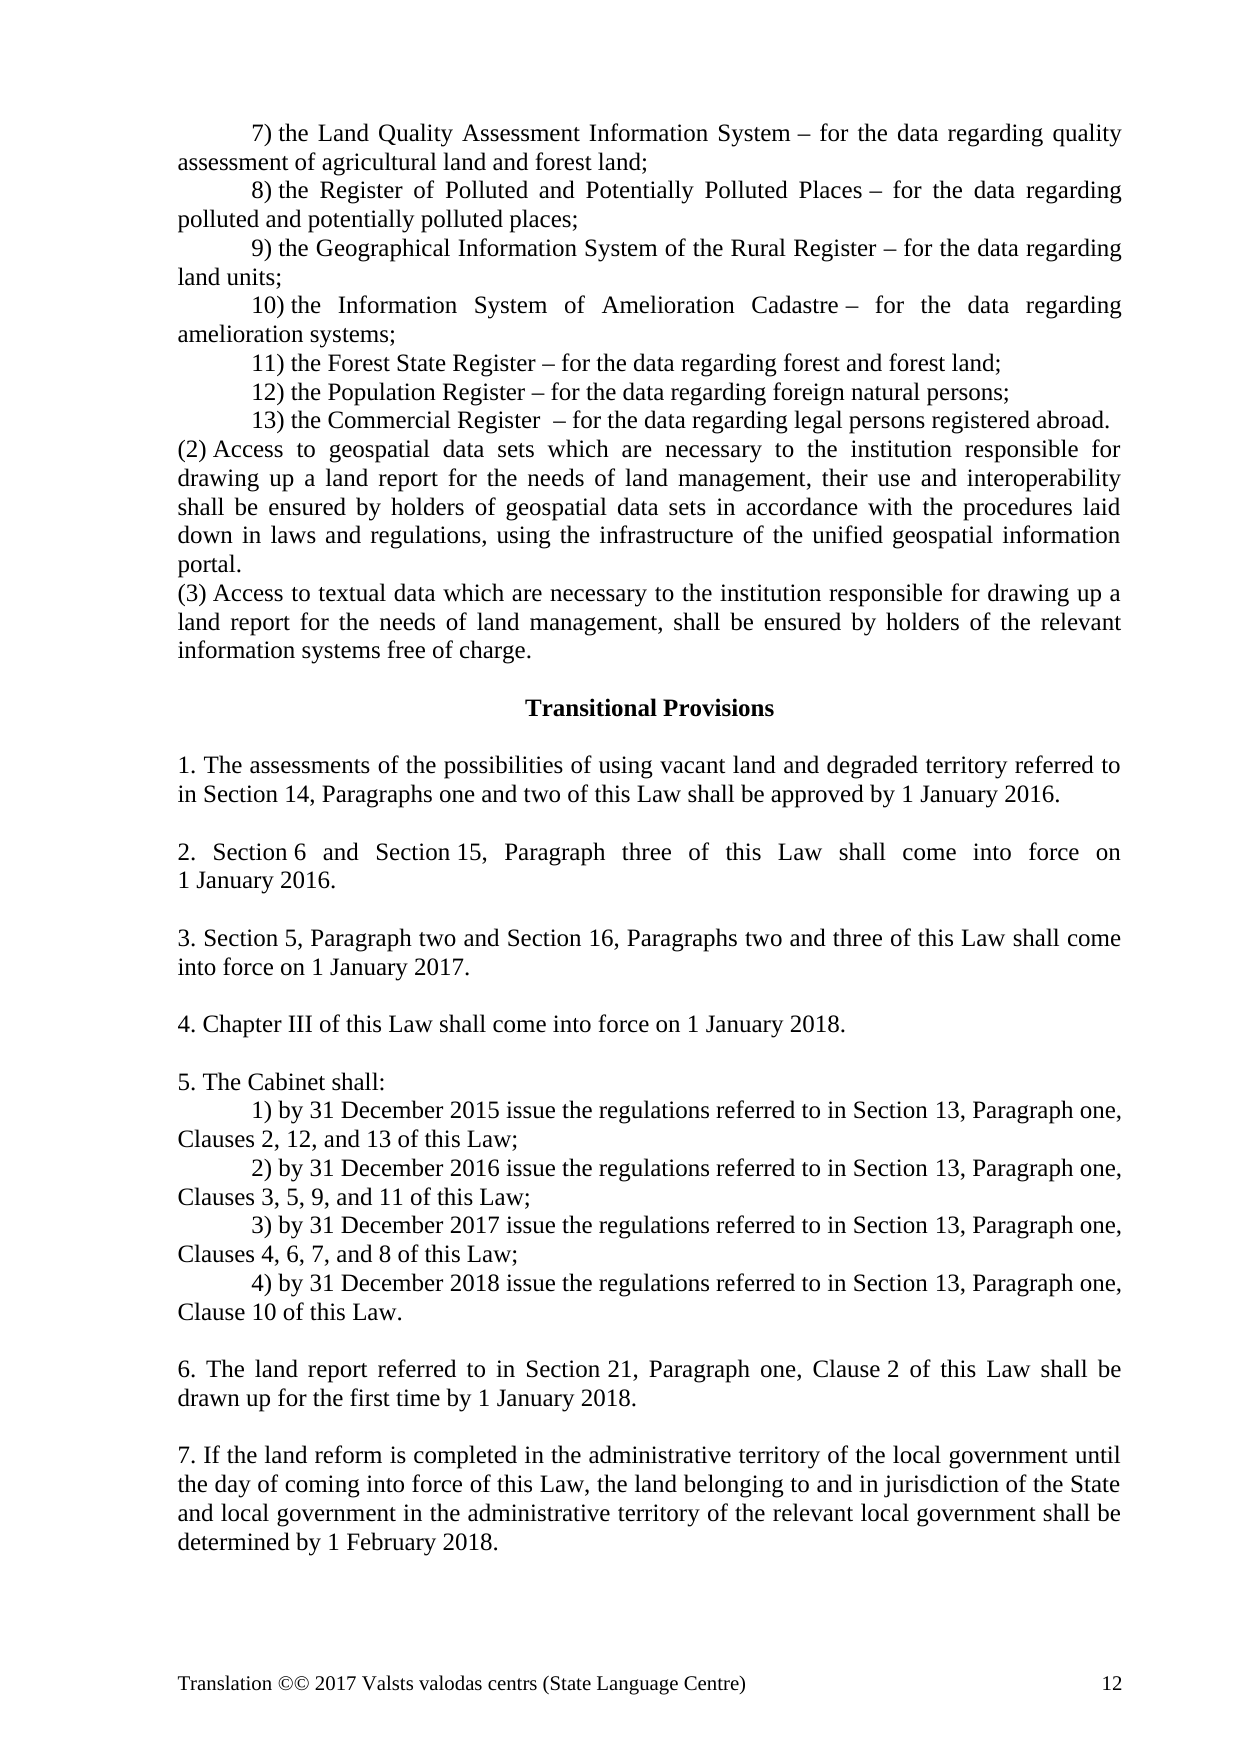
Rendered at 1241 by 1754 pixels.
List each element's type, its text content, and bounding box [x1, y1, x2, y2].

text 3. Section 5, Paragraph two and Section 16, Paragraphs two and three of this Law shall come into force on 1 January 2017. [177, 923, 1122, 981]
text 4) by 31 December 2018 issue the regulations referred to in Section 13, Paragraph one, Clause 10 of this Law. [177, 1268, 1122, 1326]
text 10) the Information System of Amelioration Cadastre – for the data regarding amelioration systems; [177, 291, 1122, 348]
text 9) the Geographical Information System of the Rural Register – for the data regarding land units; [177, 233, 1122, 291]
text 12) the Population Register – for the data regarding foreign natural persons; [177, 377, 1122, 406]
text Transitional Provisions [177, 693, 1122, 722]
text 4. Chapter III of this Law shall come into force on 1 January 2018. [177, 1009, 1122, 1038]
text 7) the Land Quality Assessment Information System – for the data regarding quality assessment of agricultural land and forest land; [177, 118, 1122, 176]
text 13) the Commercial Register – for the data regarding legal persons registered abroad. [177, 406, 1122, 434]
text 1. The assessments of the possibilities of using vacant land and degraded territory referred to in Section 14, Paragraphs one and two of this Law shall be approved by 1 January 2016. [177, 751, 1122, 808]
text 2. Section 6 and Section 15, Paragraph three of this Law shall come into force on 1 January 2016. [177, 837, 1122, 894]
text 7. If the land reform is completed in the administrative territory of the local government until the day of coming into force of this Law, the land belonging to and in jurisdiction of the State and local government in the administrative territory of the relevant local government shall be determined by 1 February 2018. [177, 1441, 1122, 1556]
text 1) by 31 December 2015 issue the regulations referred to in Section 13, Paragraph one, Clauses 2, 12, and 13 of this Law; [177, 1096, 1122, 1153]
text 6. The land report referred to in Section 21, Paragraph one, Clause 2 of this Law shall be drawn up for the first time by 1 January 2018. [177, 1354, 1122, 1412]
text 11) the Forest State Register – for the data regarding forest and forest land; [177, 348, 1122, 377]
text (3) Access to textual data which are necessary to the institution responsible for drawing up a land report for the needs of land management, shall be ensured by holders of the relevant information systems free of charge. [177, 578, 1122, 664]
text 5. The Cabinet shall: [177, 1067, 1122, 1096]
text 8) the Register of Polluted and Potentially Polluted Places – for the data regarding polluted and potentially polluted places; [177, 176, 1122, 233]
text 3) by 31 December 2017 issue the regulations referred to in Section 13, Paragraph one, Clauses 4, 6, 7, and 8 of this Law; [177, 1211, 1122, 1268]
text (2) Access to geospatial data sets which are necessary to the institution responsible for drawing up a land report for the needs of land management, their use and interoperability shall be ensured by holders of geospatial data sets in accordance with the procedures laid down in laws and regulations, using the infrastructure of the unified geospatial information portal. [177, 434, 1122, 578]
text 2) by 31 December 2016 issue the regulations referred to in Section 13, Paragraph one, Clauses 3, 5, 9, and 11 of this Law; [177, 1153, 1122, 1211]
